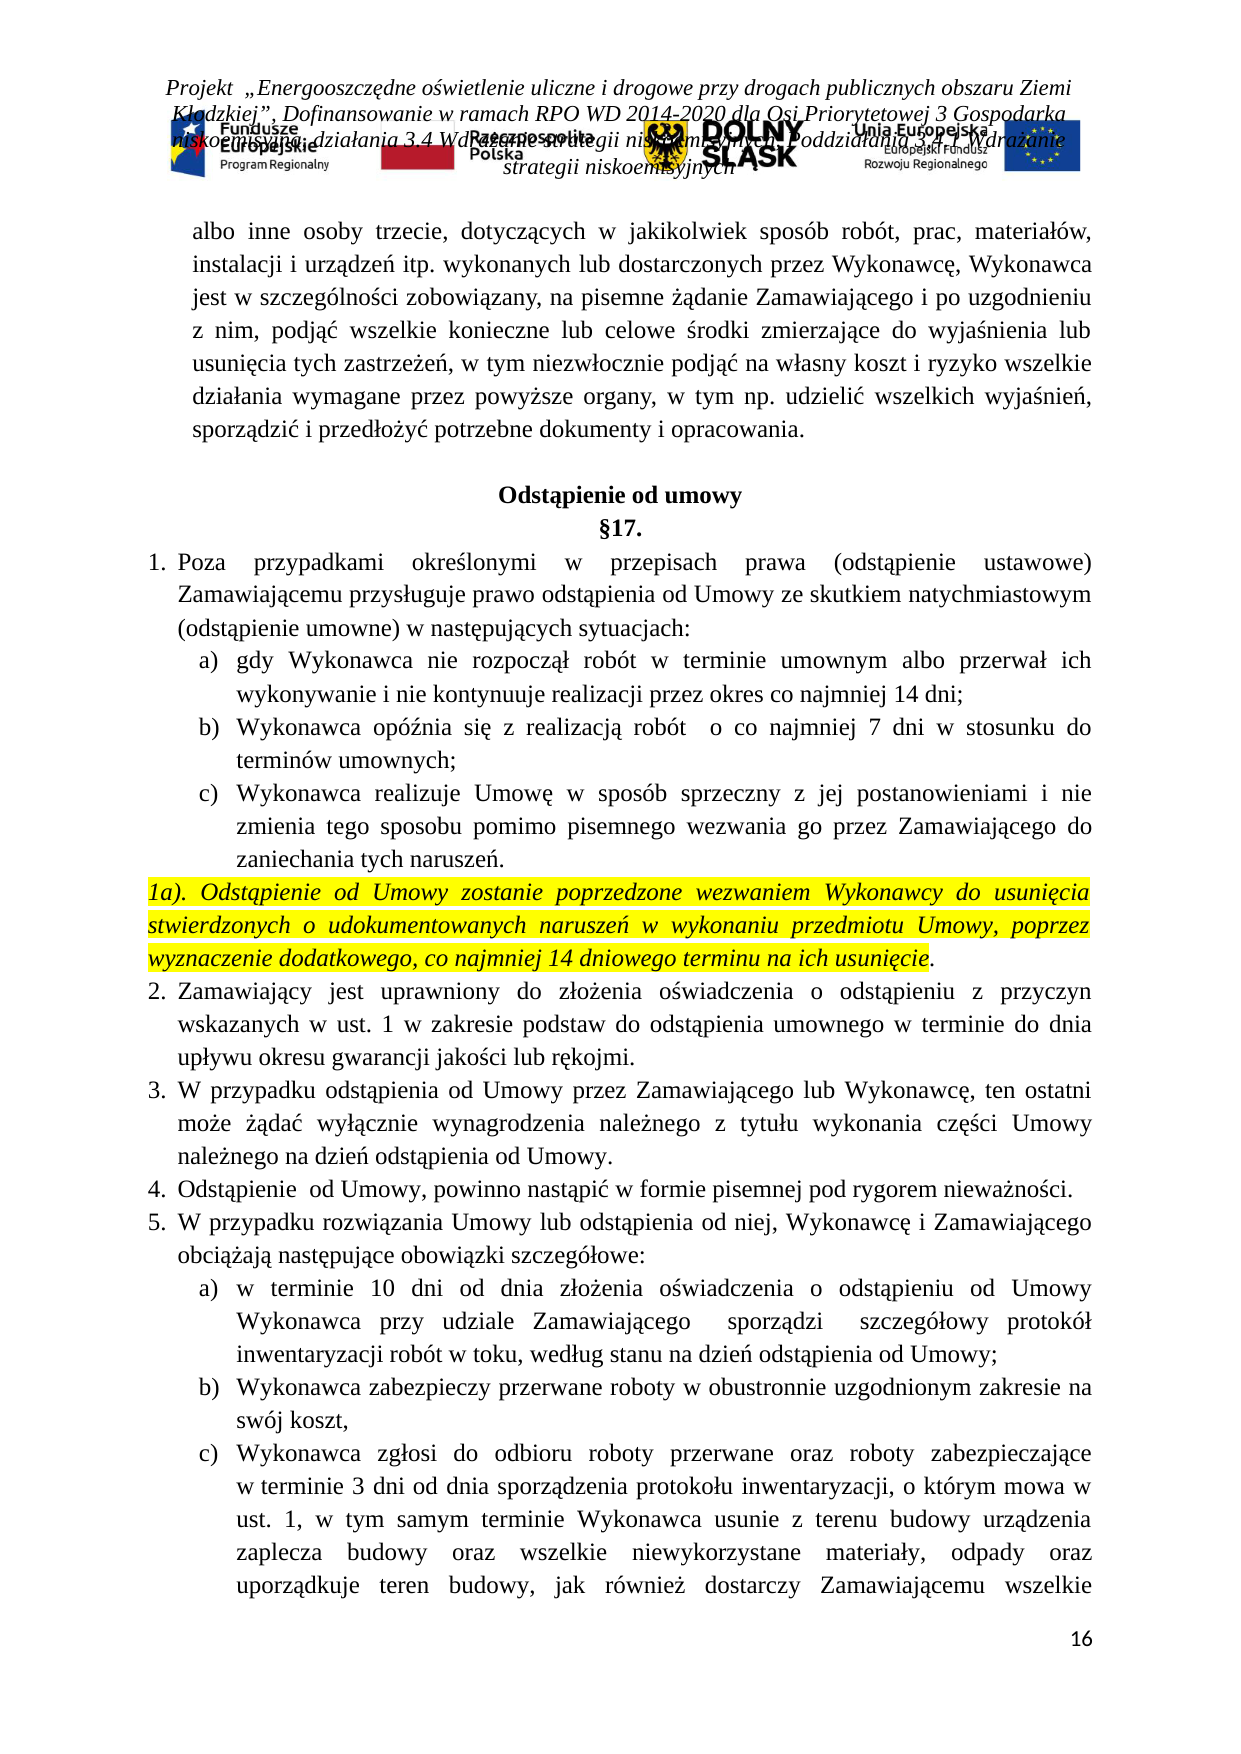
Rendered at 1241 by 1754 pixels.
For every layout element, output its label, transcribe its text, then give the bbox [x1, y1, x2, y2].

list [199, 1438, 1093, 1599]
list Wykonawca opóźnia się z realizacją robót o co najmniej 7 dni w stosunku do terminów umownych; [199, 712, 1093, 773]
list Wykonawca realizuje Umowę w sposób sprzeczny z jej postanowieniami i nie zmienia tego sposobu pomimo pisemnego wezwania go przez Zamawiającego do zaniechania tych naruszeń. [199, 778, 1093, 872]
list W przypadku odstąpienia od Umowy przez Zamawiającego lub Wykonawcę, ten ostatni może żądać wyłącznie wynagrodzenia należnego z tytułu wykonania części Umowy należnego na dzień odstąpienia od Umowy. [148, 1075, 1093, 1170]
list Zamawiający jest uprawniony do złożenia oświadczenia o odstąpieniu z przyczyn wskazanych w ust. 1 w zakresie podstaw do odstąpienia umownego w terminie do dnia upływu okresu gwarancji jakości lub rękojmi. [148, 976, 1093, 1071]
list w terminie 10 dni od dnia złożenia oświadczenia o odstąpieniu od Umowy Wykonawca przy udziale Zamawiającego sporządzi szczegółowy protokół inwentaryzacji robót w toku, według stanu na dzień odstąpienia od Umowy; [199, 1273, 1093, 1368]
list Poza przypadkami określonymi w przepisach prawa (odstąpienie ustawowe) Zamawiającemu przysługuje prawo odstąpienia od Umowy ze skutkiem natychmiastowym (odstąpienie umowne) w następujących sytuacjach: [148, 547, 1093, 641]
list gdy Wykonawca nie rozpoczął robót w terminie umownym albo przerwał ich wykonywanie i nie kontynuuje realizacji przez okres co najmniej 14 dni; [199, 646, 1093, 707]
picture [155, 70, 1101, 212]
list Wykonawca zabezpieczy przerwane roboty w obustronnie uzgodnionym zakresie na swój koszt, [199, 1372, 1093, 1434]
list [148, 207, 1093, 443]
text §17. [148, 513, 1093, 542]
text 1a). Odstąpienie od Umowy zostanie poprzedzone wezwaniem Wykonawcy do usunięcia stwierdzonych o udokumentowanych naruszeń w wykonaniu przedmiotu Umowy, poprzez wyznaczenie dodatkowego, co najmniej 14 dniowego terminu na ich usunięcie. [148, 877, 1093, 972]
text Odstąpienie od umowy [148, 481, 1093, 509]
list W przypadku rozwiązania Umowy lub odstąpienia od niej, Wykonawcę i Zamawiającego obciążają następujące obowiązki szczegółowe: [148, 1207, 1093, 1269]
list Odstąpienie od Umowy, powinno nastąpić w formie pisemnej pod rygorem nieważności. [148, 1174, 1093, 1203]
